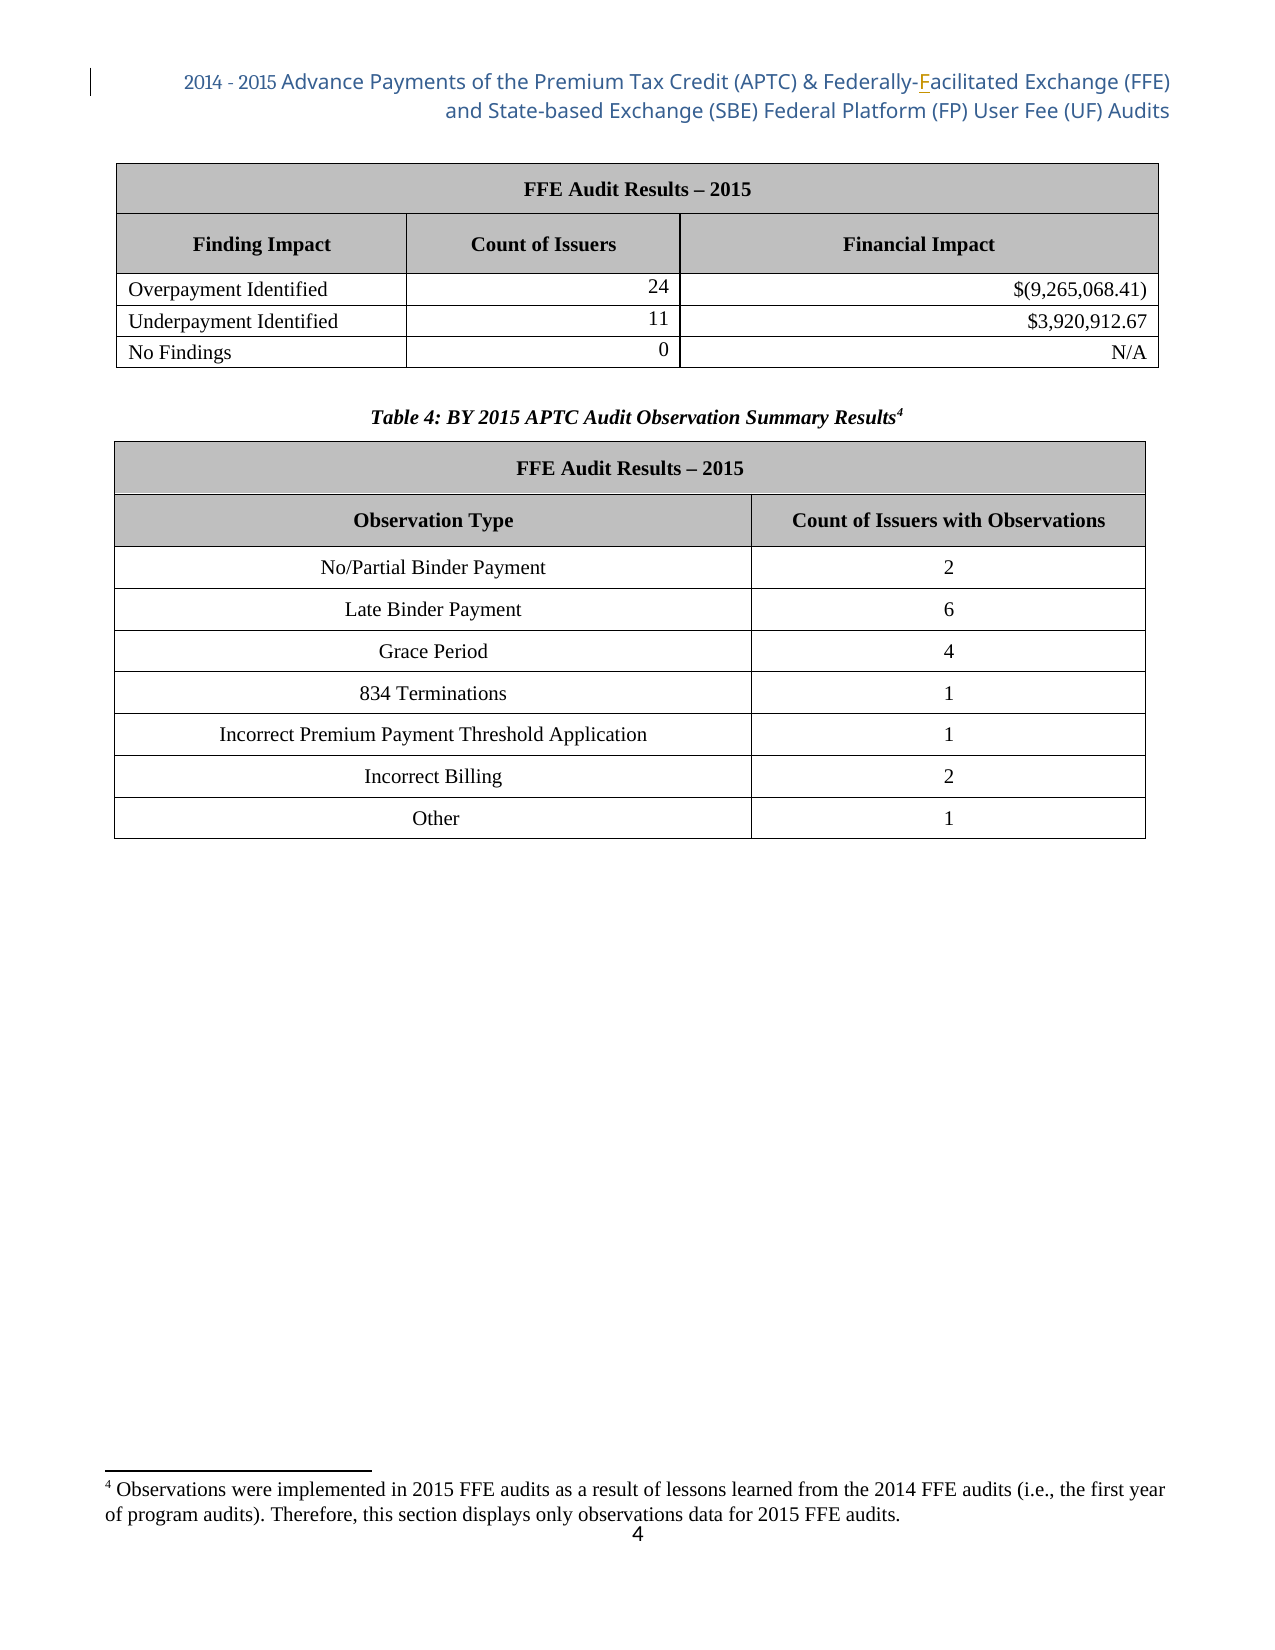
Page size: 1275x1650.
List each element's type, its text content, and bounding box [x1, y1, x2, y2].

table_cell 1 [752, 672, 1145, 713]
table_cell 834 Terminations [115, 672, 751, 713]
table_cell Grace Period [115, 631, 751, 671]
table_cell Overpayment Identified [117, 274, 406, 304]
table_cell $3,920,912.67 [681, 306, 1158, 336]
table_cell Financial Impact [681, 214, 1158, 273]
table_cell 1 [752, 798, 1145, 838]
table_cell Incorrect Billing [115, 756, 751, 797]
table_cell 4 [752, 631, 1145, 671]
text Table 4: BY 2015 APTC Audit Observation Summary Results [105, 404, 1170, 429]
table_cell Observation Type [115, 495, 751, 546]
table_cell 0 [407, 337, 679, 367]
table_cell 2 [752, 756, 1145, 797]
table_header FFE Audit Results – 2015 [115, 442, 1145, 493]
table_cell N/A [681, 337, 1158, 367]
table_cell No Findings [117, 337, 406, 367]
table_cell Finding Impact [117, 214, 406, 273]
table_cell Count of Issuers with Observations [752, 495, 1145, 546]
table_cell Other [115, 798, 751, 838]
table_cell 11 [407, 306, 679, 336]
table_cell 6 [752, 589, 1145, 629]
table_header FFE Audit Results – 2015 [117, 164, 1158, 213]
table_cell No/Partial Binder Payment [115, 547, 751, 588]
table_cell Late Binder Payment [115, 589, 751, 629]
table_cell 2 [752, 547, 1145, 588]
table_cell Count of Issuers [407, 214, 679, 273]
table_cell Incorrect Premium Payment Threshold Application [115, 714, 751, 755]
table_cell $(9,265,068.41) [681, 274, 1158, 304]
table_cell 1 [752, 714, 1145, 755]
table_cell Underpayment Identified [117, 306, 406, 336]
table_cell 24 [407, 274, 679, 304]
